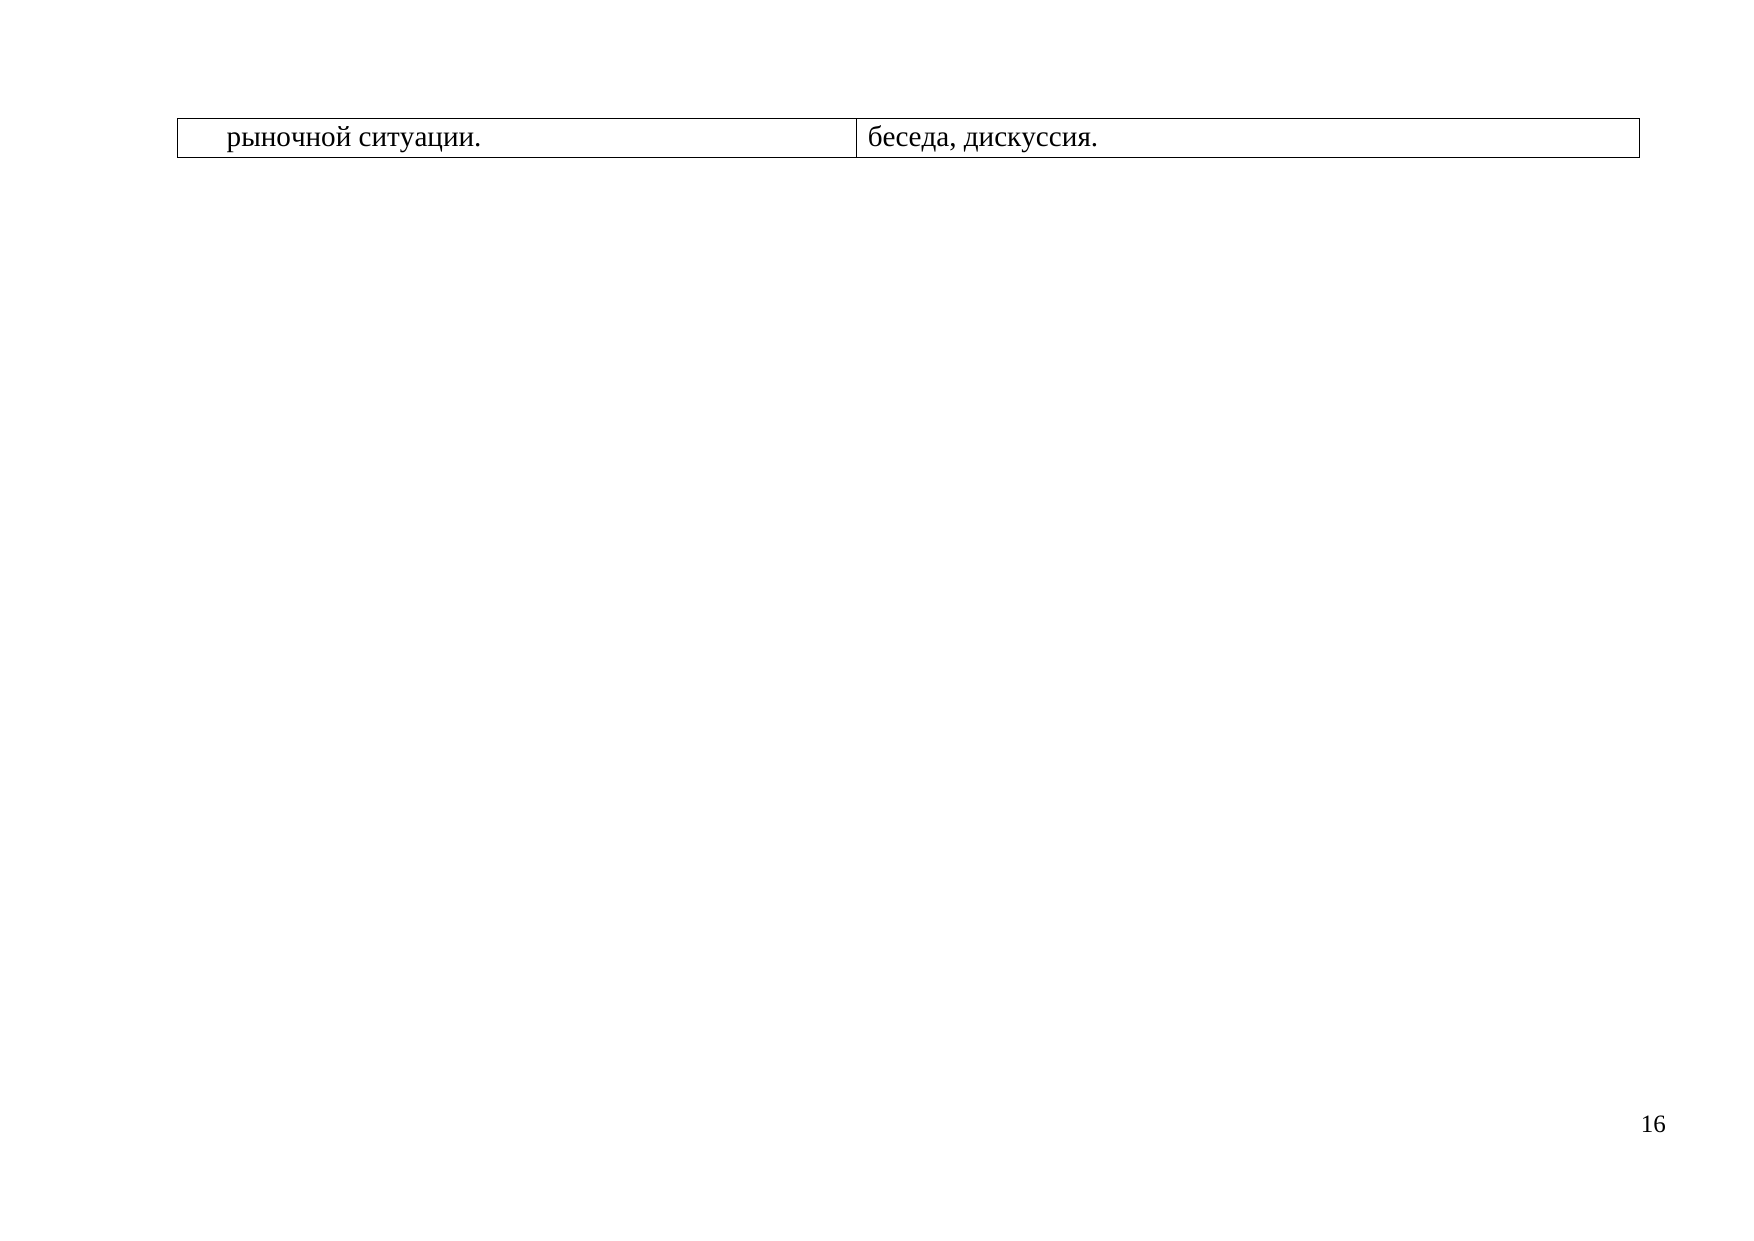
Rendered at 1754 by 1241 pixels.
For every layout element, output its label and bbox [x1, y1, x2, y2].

table_cell [178, 119, 856, 157]
table_cell [857, 119, 1639, 157]
